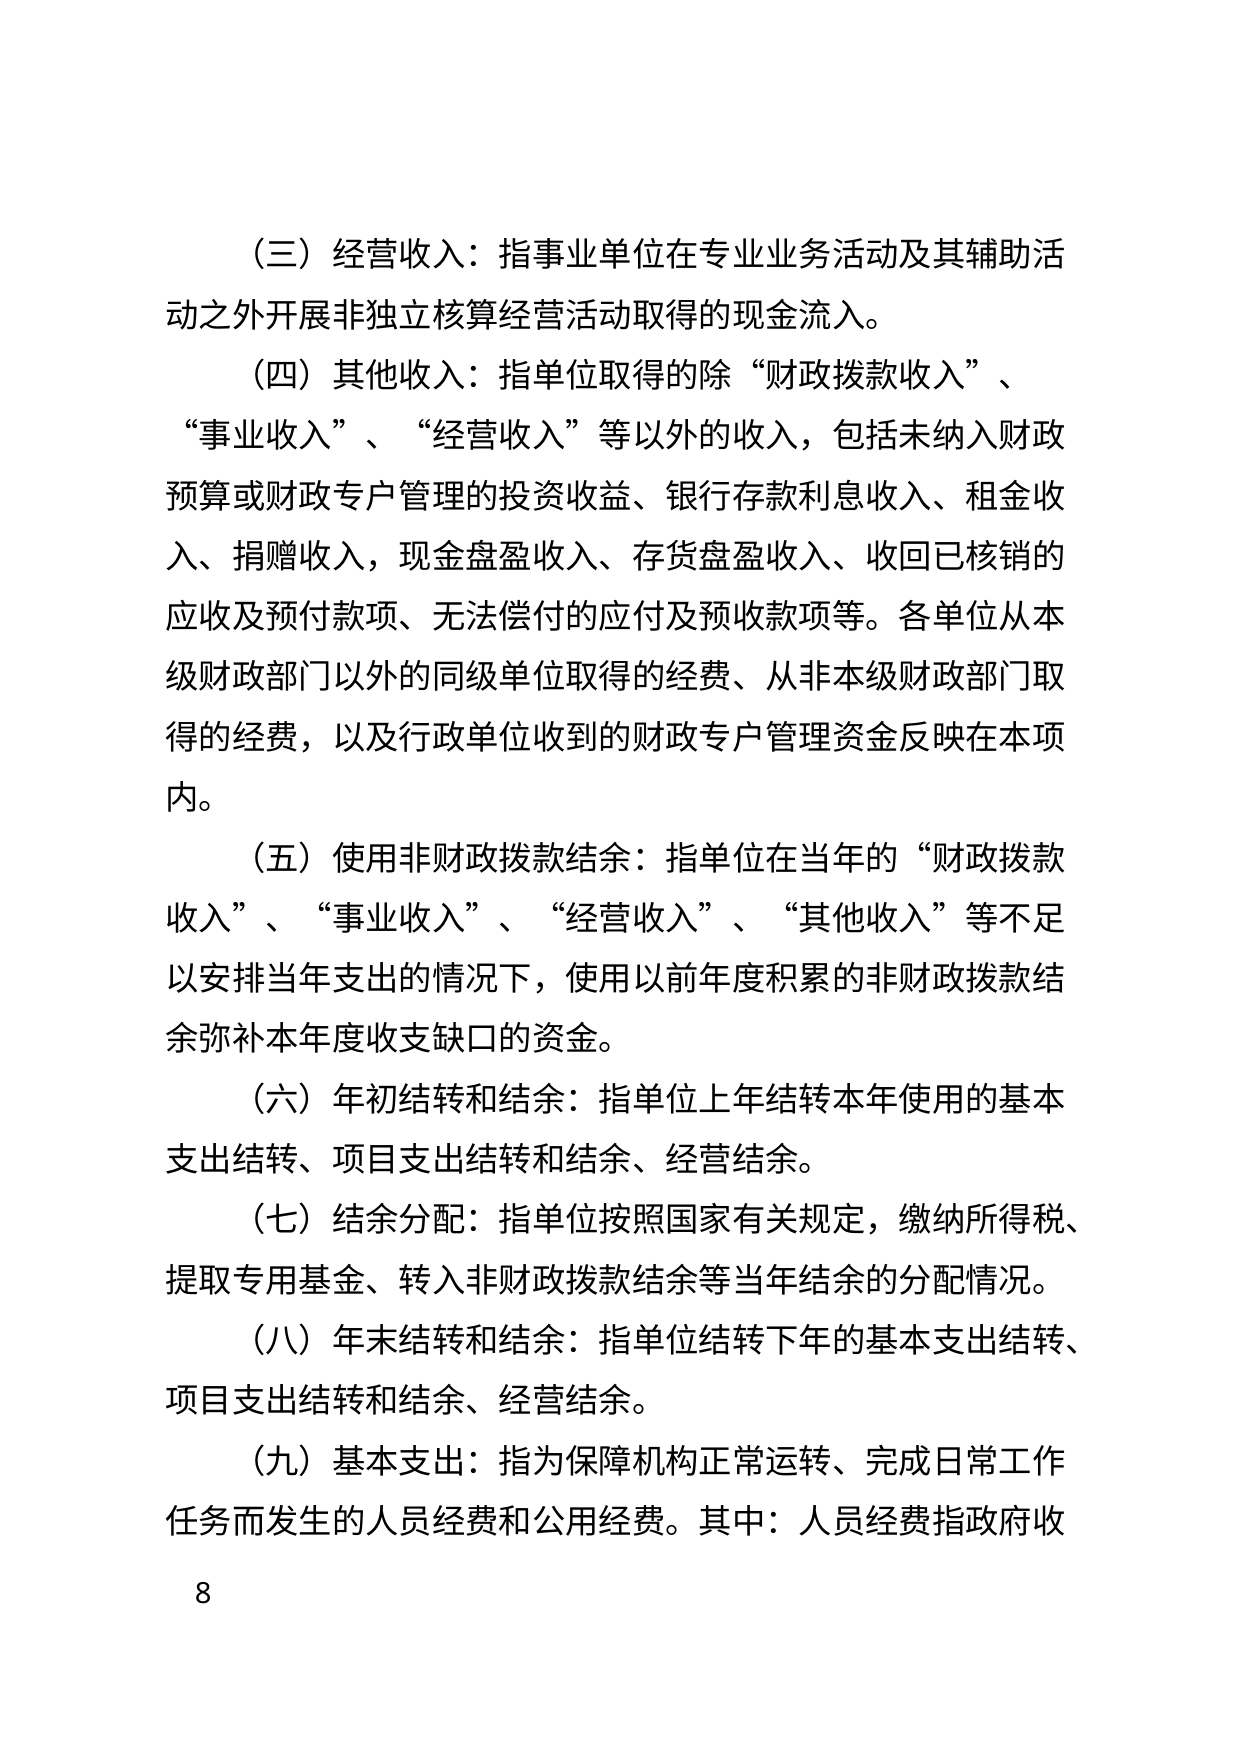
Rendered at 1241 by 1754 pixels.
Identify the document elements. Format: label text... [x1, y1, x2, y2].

text （三）经营收入：指事业单位在专业业务活动及其辅助活动之外开展非独立核算经营活动取得的现金流入。 [165, 218, 1087, 339]
text （六）年初结转和结余：指单位上年结转本年使用的基本支出结转、项目支出结转和结余、经营结余。 [165, 1063, 1087, 1183]
text （四）其他收入：指单位取得的除“财政拨款收入”、“事业收入”、“经营收入”等以外的收入，包括未纳入财政预算或财政专户管理的投资收益、银行存款利息收入、租金收入、捐赠收入，现金盘盈收入、存货盘盈收入、收回已核销的应收及预付款项、无法偿付的应付及预收款项等。各单位从本级财政部门以外的同级单位取得的经费、从非本级财政部门取得的经费，以及行政单位收到的财政专户管理资金反映在本项内。 [165, 339, 1087, 822]
text （八）年末结转和结余：指单位结转下年的基本支出结转、项目支出结转和结余、经营结余。 [165, 1304, 1087, 1425]
text （五）使用非财政拨款结余：指单位在当年的“财政拨款收入”、“事业收入”、“经营收入”、“其他收入”等不足以安排当年支出的情况下，使用以前年度积累的非财政拨款结余弥补本年度收支缺口的资金。 [165, 822, 1087, 1063]
text （七）结余分配：指单位按照国家有关规定，缴纳所得税、提取专用基金、转入非财政拨款结余等当年结余的分配情况。 [165, 1183, 1087, 1304]
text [165, 1425, 1087, 1545]
